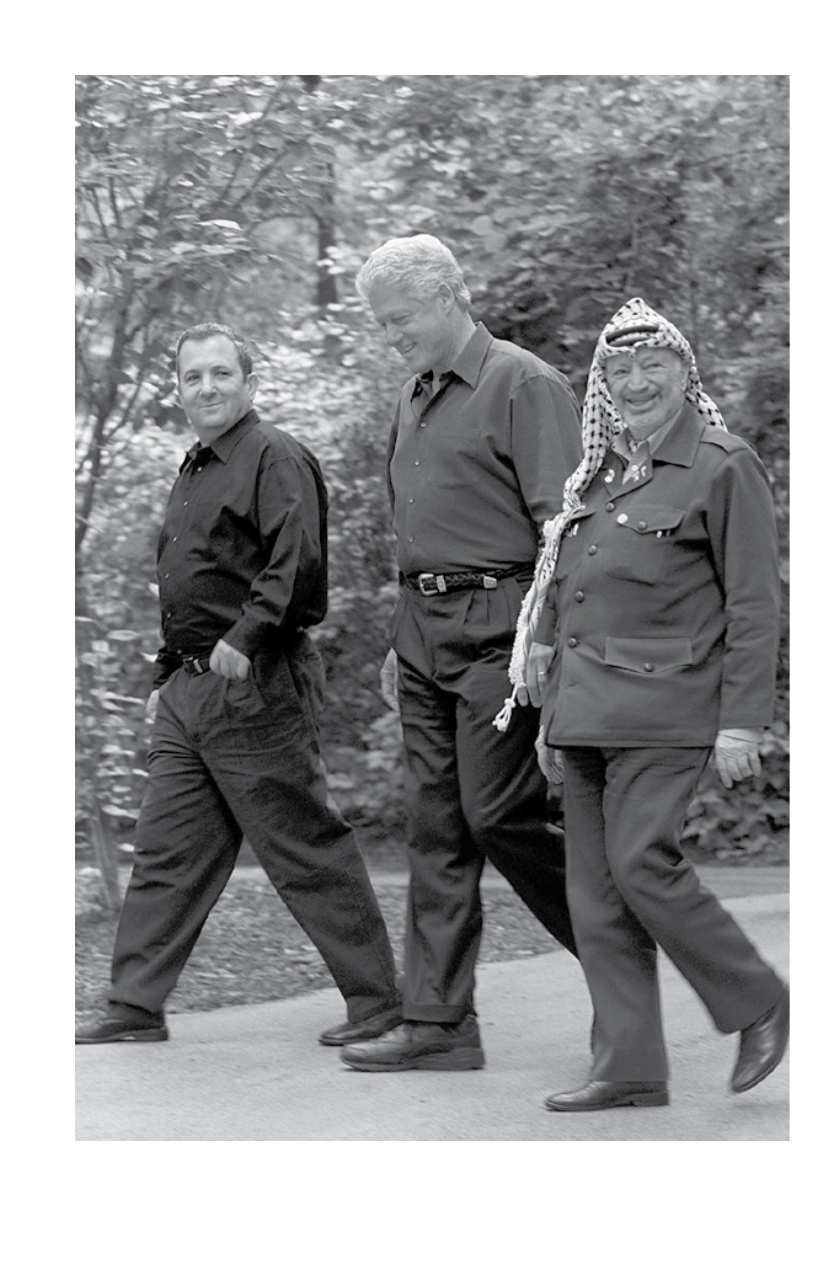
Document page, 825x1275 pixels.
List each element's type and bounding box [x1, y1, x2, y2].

picture [75, 75, 790, 1141]
